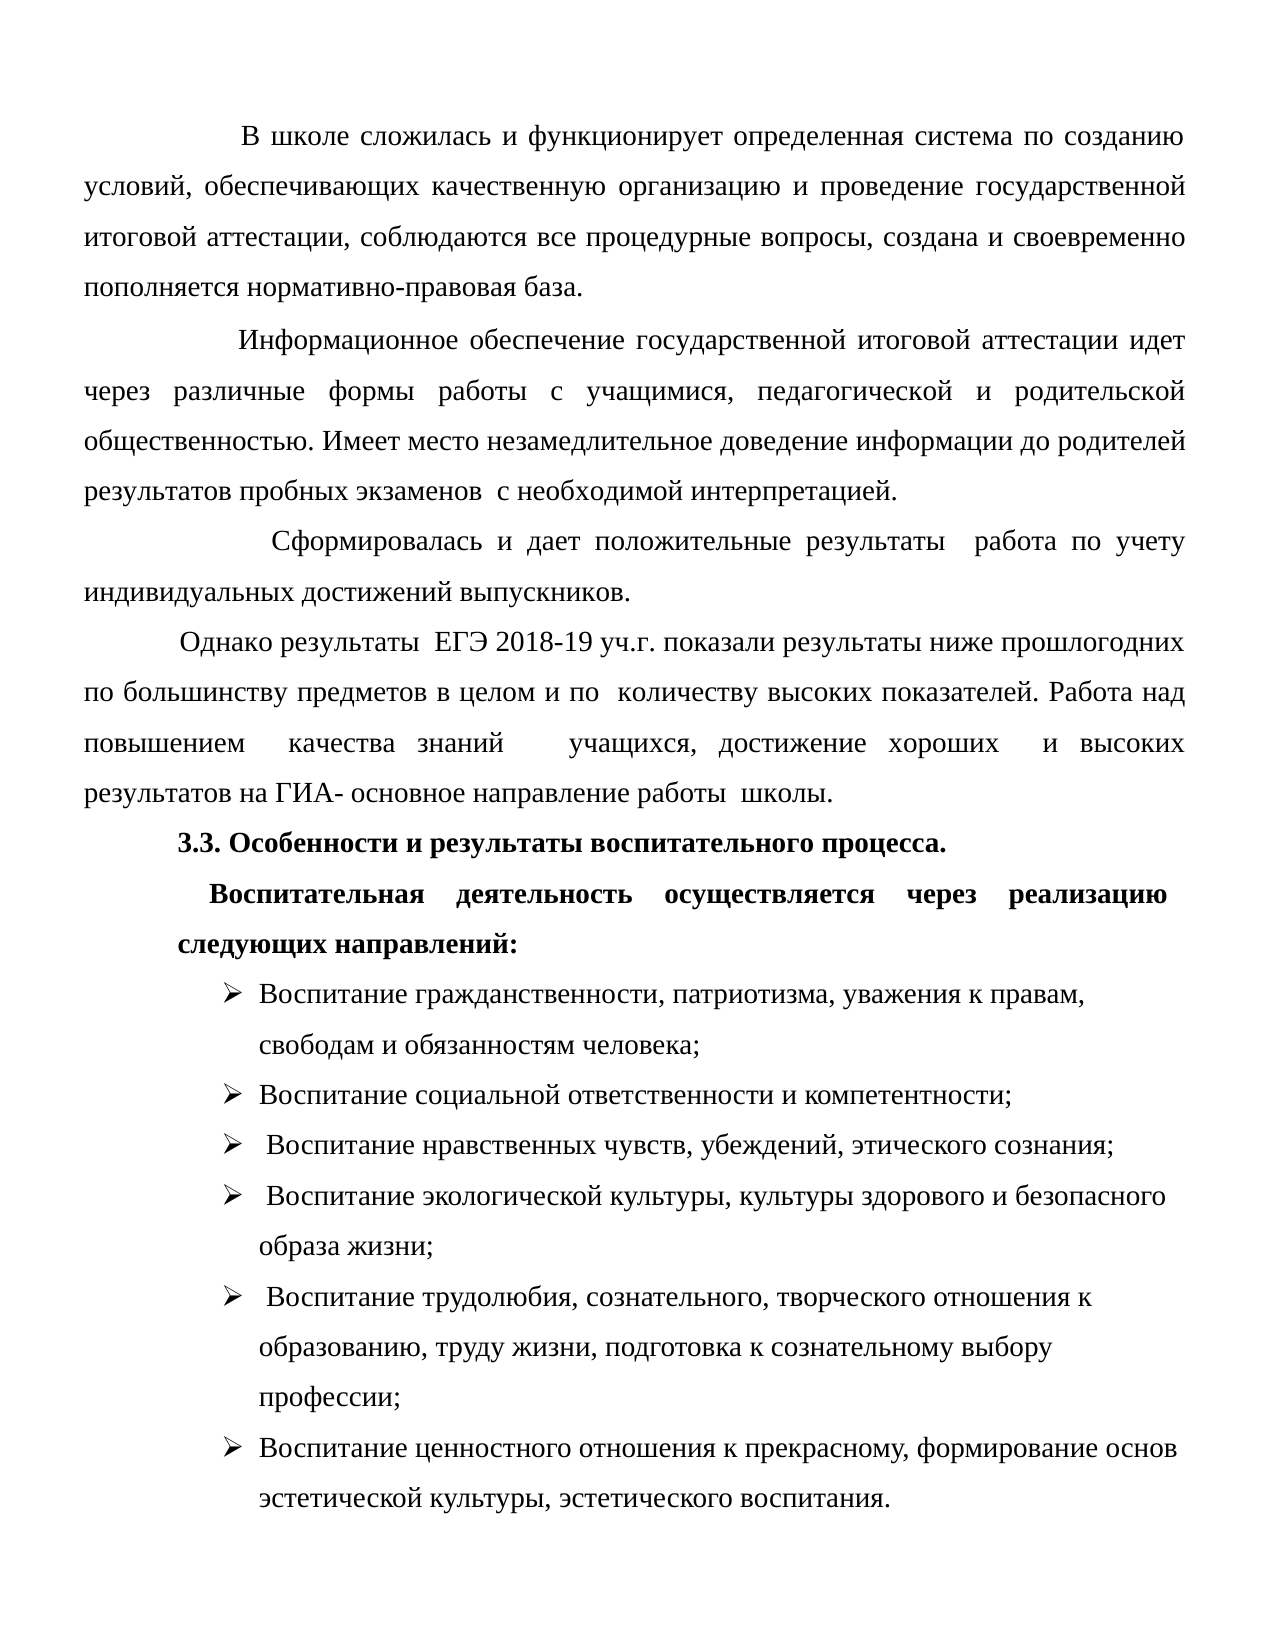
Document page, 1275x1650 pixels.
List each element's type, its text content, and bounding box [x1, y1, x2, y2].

text Однако результаты ЕГЭ 2018-19 уч.г. показали результаты ниже прошлогодних по большинству предметов в целом и по количеству высоких показателей. Работа над повышением качества знаний учащихся, достижение хороших и высоких результатов на ГИА- основное направление работы школы. [83, 624, 1186, 809]
list Воспитание экологической культуры, культуры здорового и безопасного образа жизни; [221, 1178, 1186, 1262]
text Воспитательная деятельность осуществляется через реализацию следующих направлений: [177, 876, 1168, 959]
list Воспитание трудолюбия, сознательного, творческого отношения к образованию, труду жизни, подготовка к сознательному выбору профессии; [221, 1279, 1186, 1413]
list Воспитание нравственных чувств, убеждений, этического сознания; [221, 1127, 1186, 1161]
list Воспитание гражданственности, патриотизма, уважения к правам, свободам и обязанностям человека; [221, 976, 1186, 1060]
text Информационное обеспечение государственной итоговой аттестации идет через различные формы работы с учащимися, педагогической и родительской общественностью. Имеет место незамедлительное доведение информации до родителей результатов пробных экзаменов с необходимой интерпретацией. [83, 322, 1186, 507]
list Воспитание ценностного отношения к прекрасному, формирование основ эстетической культуры, эстетического воспитания. [221, 1430, 1186, 1514]
text В школе сложилась и функционирует определенная система по созданию условий, обеспечивающих качественную организацию и проведение государственной итоговой аттестации, соблюдаются все процедурные вопросы, создана и своевременно пополняется нормативно-правовая база. [83, 118, 1186, 303]
text 3.3. Особенности и результаты воспитательного процесса. [177, 825, 1168, 859]
text Сформировалась и дает положительные результаты работа по учету индивидуальных достижений выпускников. [83, 523, 1186, 607]
list Воспитание социальной ответственности и компетентности; [221, 1077, 1186, 1111]
